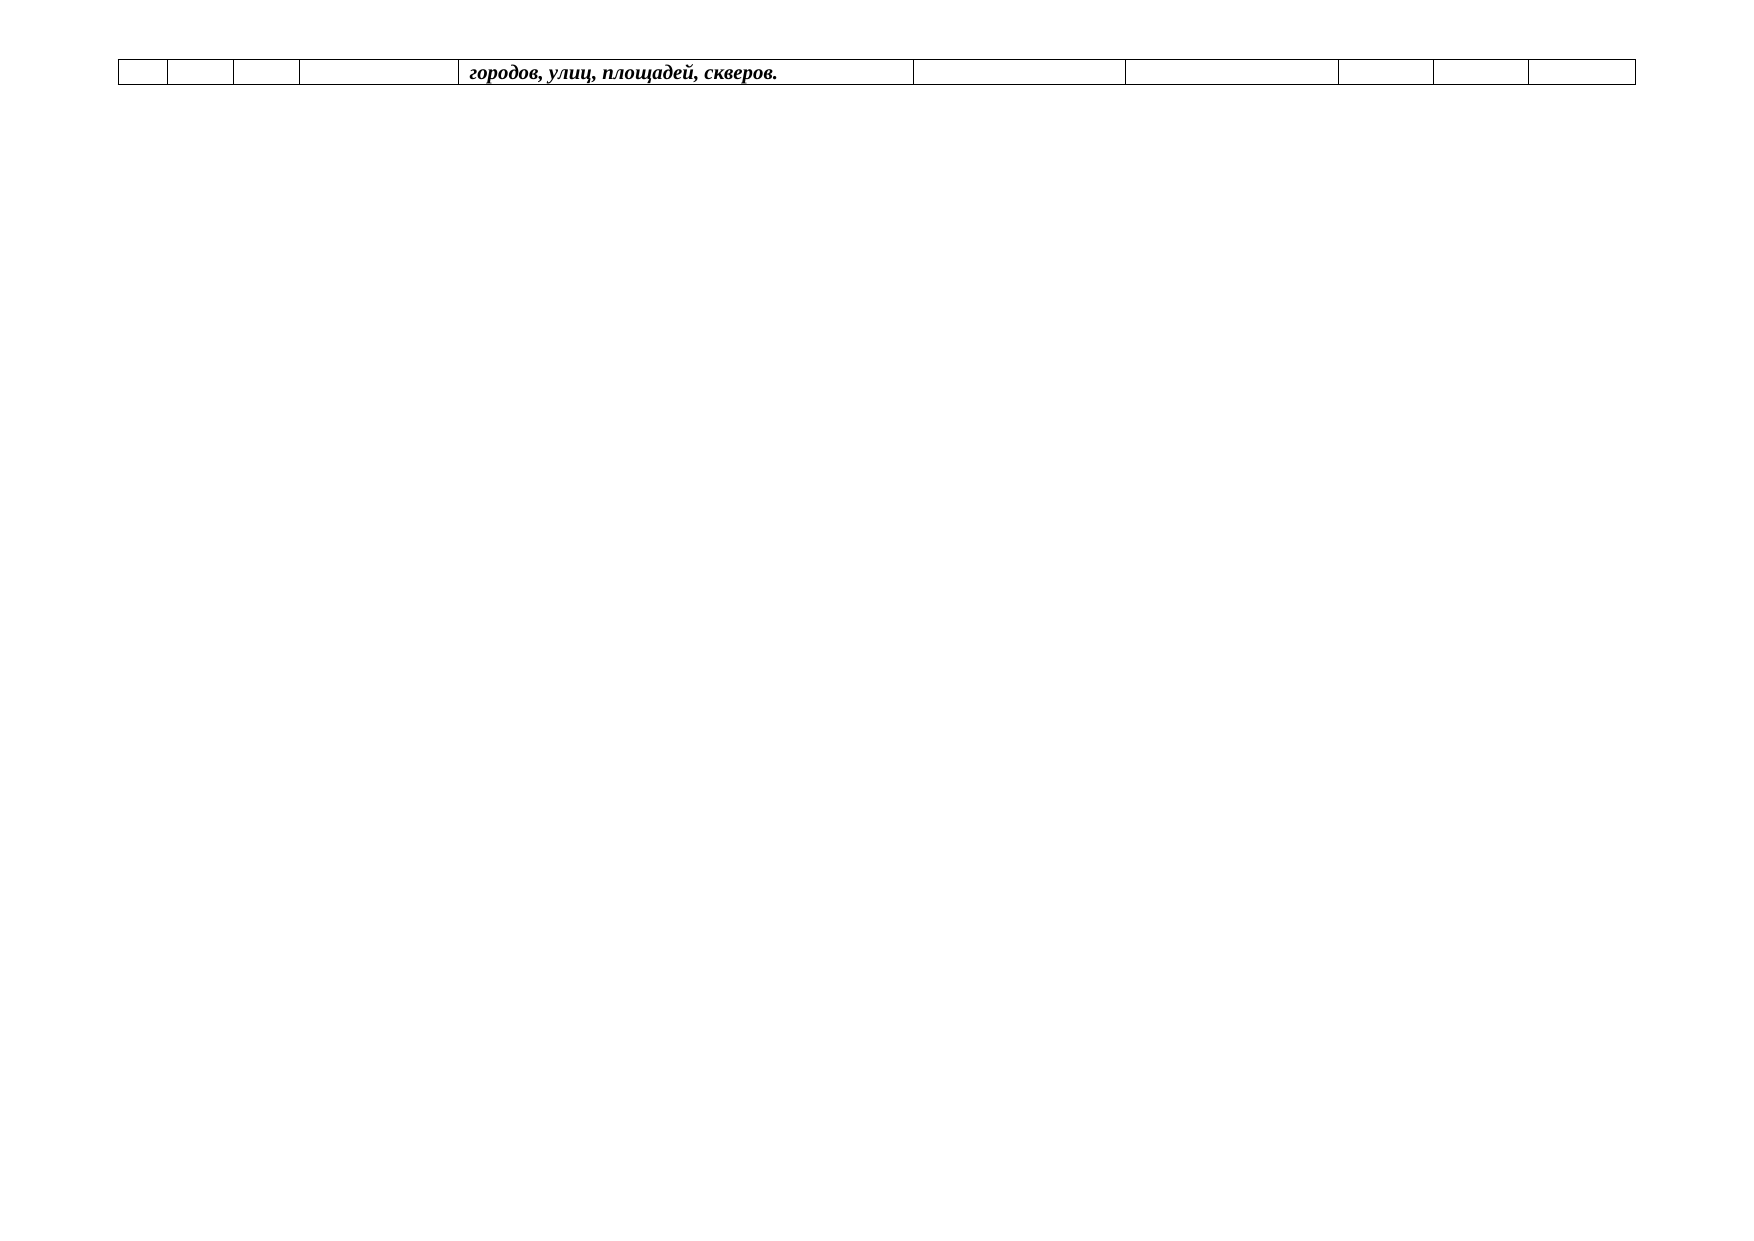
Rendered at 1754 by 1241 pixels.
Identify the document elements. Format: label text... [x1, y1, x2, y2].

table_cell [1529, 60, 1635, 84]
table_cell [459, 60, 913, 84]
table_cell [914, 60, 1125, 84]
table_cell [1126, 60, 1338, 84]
table_cell [234, 60, 299, 84]
table_cell Защита проекта [1434, 60, 1528, 84]
table_cell Итоговый [1339, 60, 1433, 84]
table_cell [300, 60, 458, 84]
table_cell 34 [119, 60, 167, 84]
table_cell [168, 60, 233, 84]
